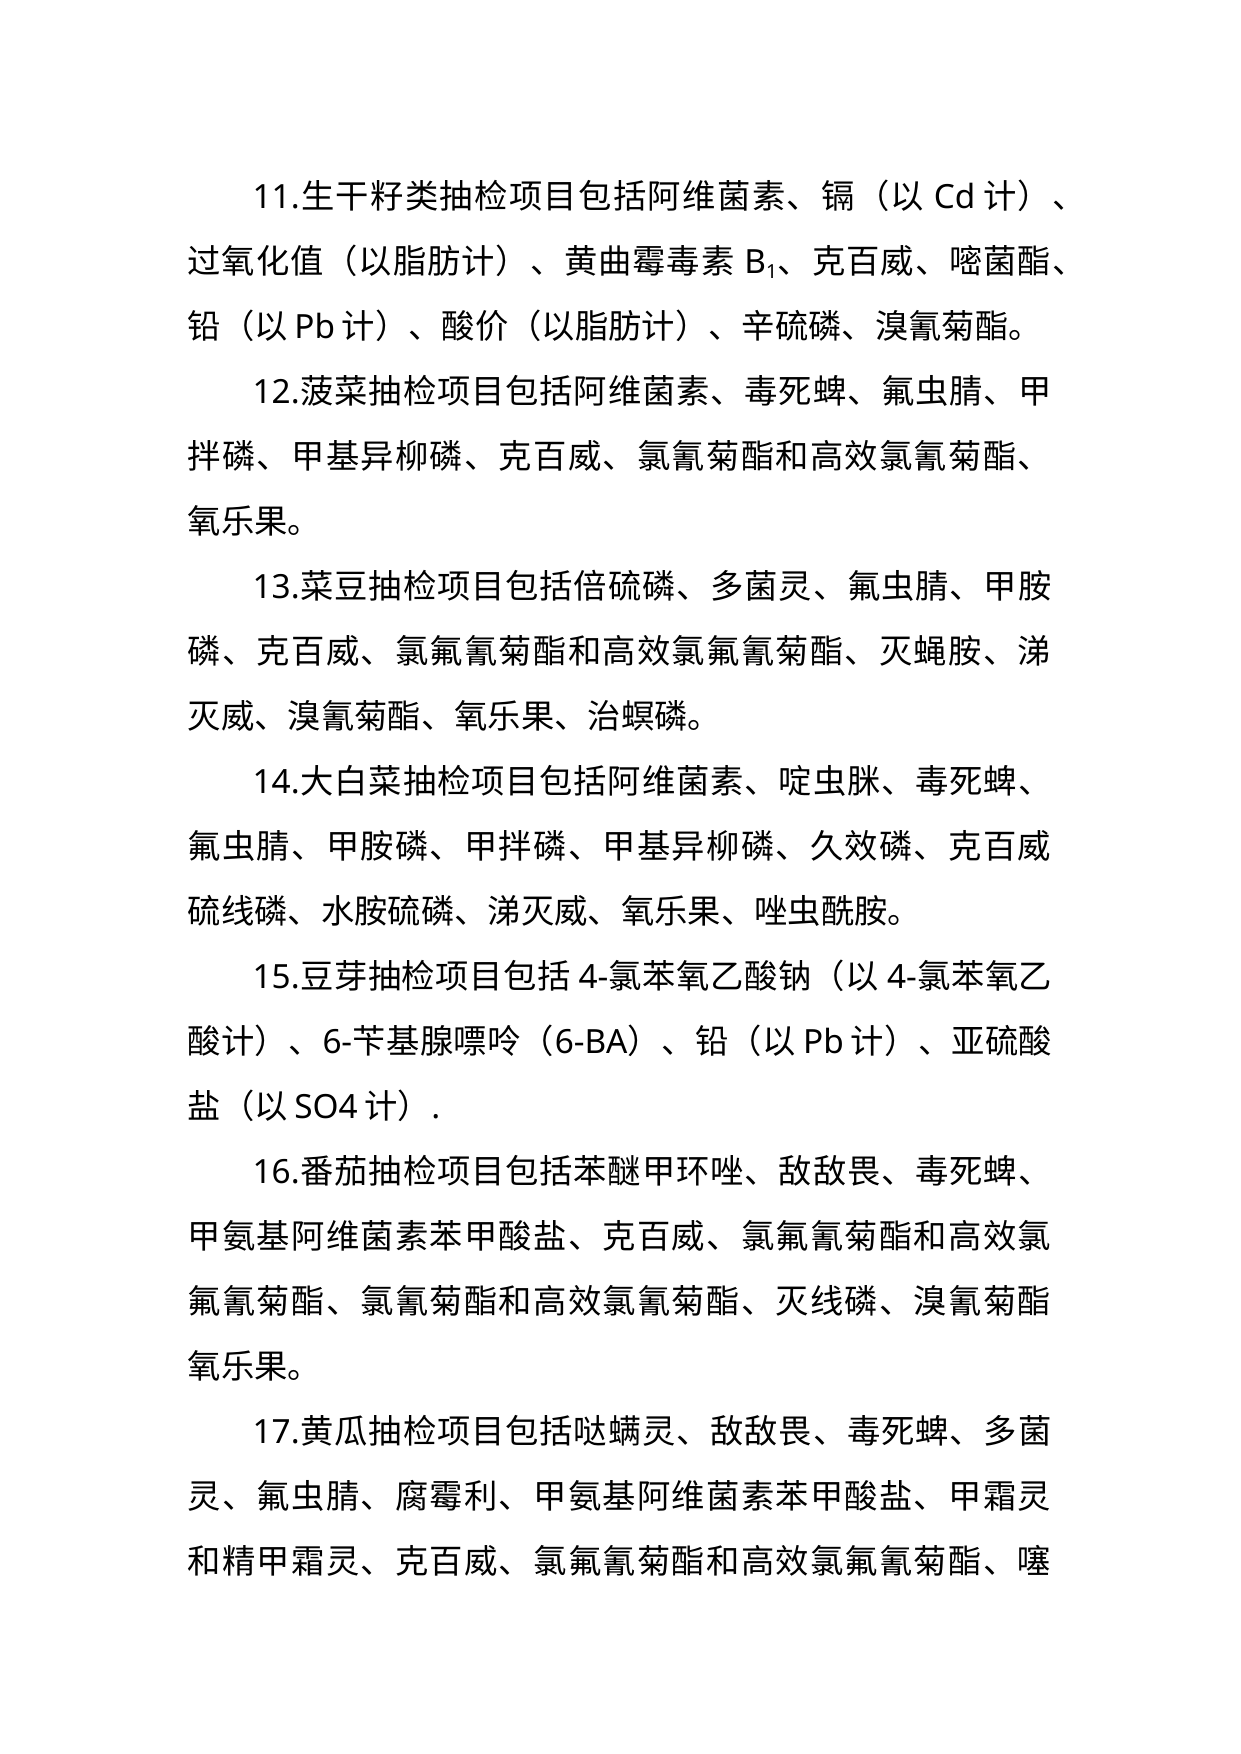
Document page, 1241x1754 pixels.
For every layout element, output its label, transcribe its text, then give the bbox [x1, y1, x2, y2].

text 11.生干籽类抽检项目包括阿维菌素、镉（以Cd计）、过氧化值（以脂肪计）、黄曲霉毒素B1、克百威、嘧菌酯、铅（以Pb计）、酸价（以脂肪计）、辛硫磷、溴氰菊酯。 [187, 162, 1053, 357]
text 14.大白菜抽检项目包括阿维菌素、啶虫脒、毒死蜱、氟虫腈、甲胺磷、甲拌磷、甲基异柳磷、久效磷、克百威、硫线磷、水胺硫磷、涕灭威、氧乐果、唑虫酰胺。 [187, 747, 1053, 942]
text 13.菜豆抽检项目包括倍硫磷、多菌灵、氟虫腈、甲胺磷、克百威、氯氟氰菊酯和高效氯氟氰菊酯、灭蝇胺、涕灭威、溴氰菊酯、氧乐果、治螟磷。 [187, 552, 1053, 747]
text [187, 1397, 1053, 1592]
text 12.菠菜抽检项目包括阿维菌素、毒死蜱、氟虫腈、甲拌磷、甲基异柳磷、克百威、氯氰菊酯和高效氯氰菊酯、氧乐果。 [187, 357, 1053, 552]
text 16.番茄抽检项目包括苯醚甲环唑、敌敌畏、毒死蜱、甲氨基阿维菌素苯甲酸盐、克百威、氯氟氰菊酯和高效氯氟氰菊酯、氯氰菊酯和高效氯氰菊酯、灭线磷、溴氰菊酯、氧乐果。 [187, 1137, 1053, 1397]
text 15.豆芽抽检项目包括4-氯苯氧乙酸钠（以4-氯苯氧乙酸计）、6-苄基腺嘌呤（6-BA）、铅（以Pb计）、亚硫酸盐（以SO4计）. [187, 942, 1053, 1137]
